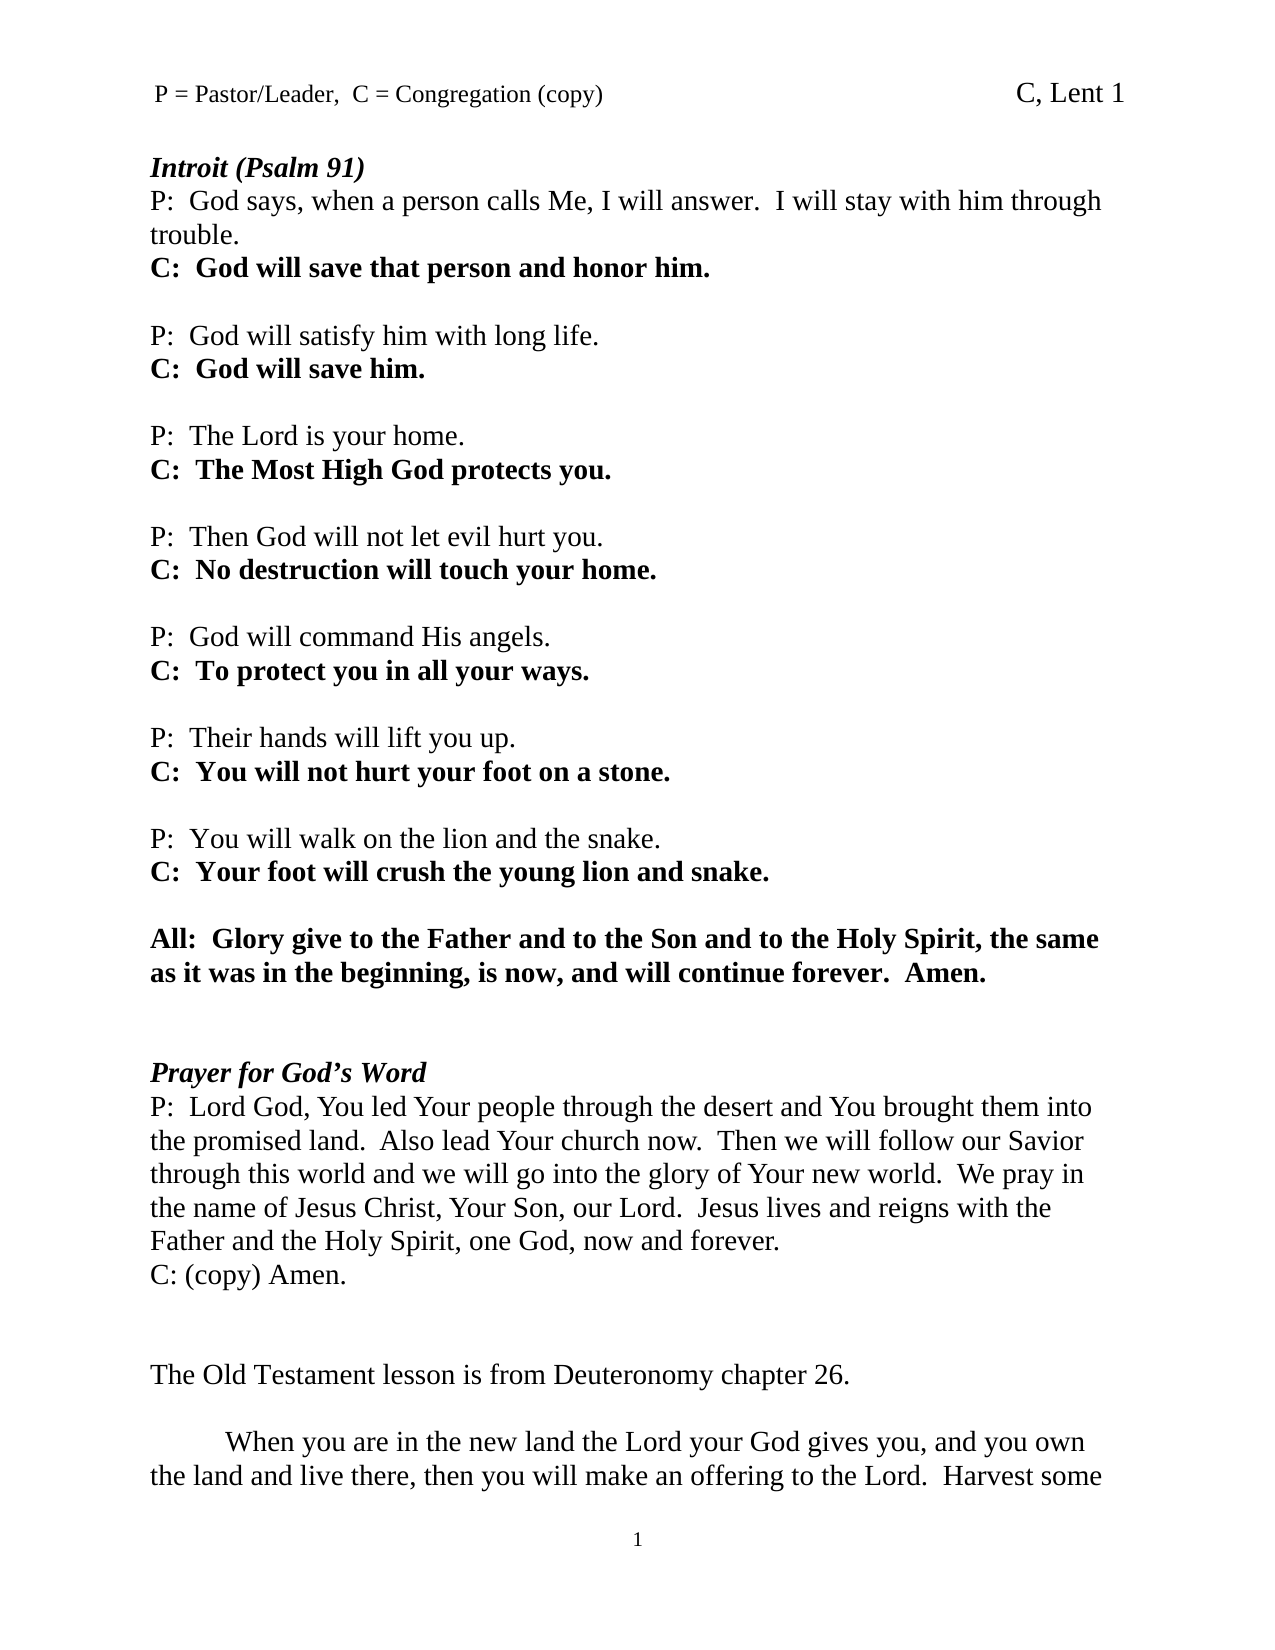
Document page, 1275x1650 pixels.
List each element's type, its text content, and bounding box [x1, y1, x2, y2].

text C: No destruction will touch your home. [150, 552, 1125, 586]
text C: You will not hurt your foot on a stone. [150, 754, 1125, 787]
text P: God says, when a person calls Me, I will answer. I will stay with him through trouble. [150, 183, 1125, 251]
text The Old Testament lesson is from Deuteronomy chapter 26. [150, 1357, 1125, 1391]
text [150, 1424, 1125, 1492]
text P: Lord God, You led Your people through the desert and You brought them into the promised land. Also lead Your church now. Then we will follow our Savior through this world and we will go into the glory of Your new world. We pray in the name of Jesus Christ, Your Son, our Lord. Jesus lives and reigns with the Father and the Holy Spirit, one God, now and forever. [150, 1089, 1125, 1257]
text P: The Lord is your home. [150, 418, 1125, 452]
text C: (copy) Amen. [150, 1257, 1125, 1290]
text C: The Most High God protects you. [150, 452, 1125, 485]
text P: Their hands will lift you up. [150, 720, 1125, 754]
text Introit (Psalm 91) [150, 150, 1125, 183]
text C: God will save him. [150, 351, 1125, 385]
text Prayer for God’s Word [150, 1056, 1125, 1089]
text C: God will save that person and honor him. [150, 251, 1125, 284]
text P: God will satisfy him with long life. [150, 318, 1125, 351]
text All: Glory give to the Father and to the Son and to the Holy Spirit, the same as it was in the beginning, is now, and will continue forever. Amen. [150, 921, 1125, 988]
text P: You will walk on the lion and the snake. [150, 821, 1125, 854]
text C: Your foot will crush the young lion and snake. [150, 854, 1125, 888]
text P: God will command His angels. [150, 619, 1125, 653]
text C: To protect you in all your ways. [150, 653, 1125, 687]
text P: Then God will not let evil hurt you. [150, 519, 1125, 552]
